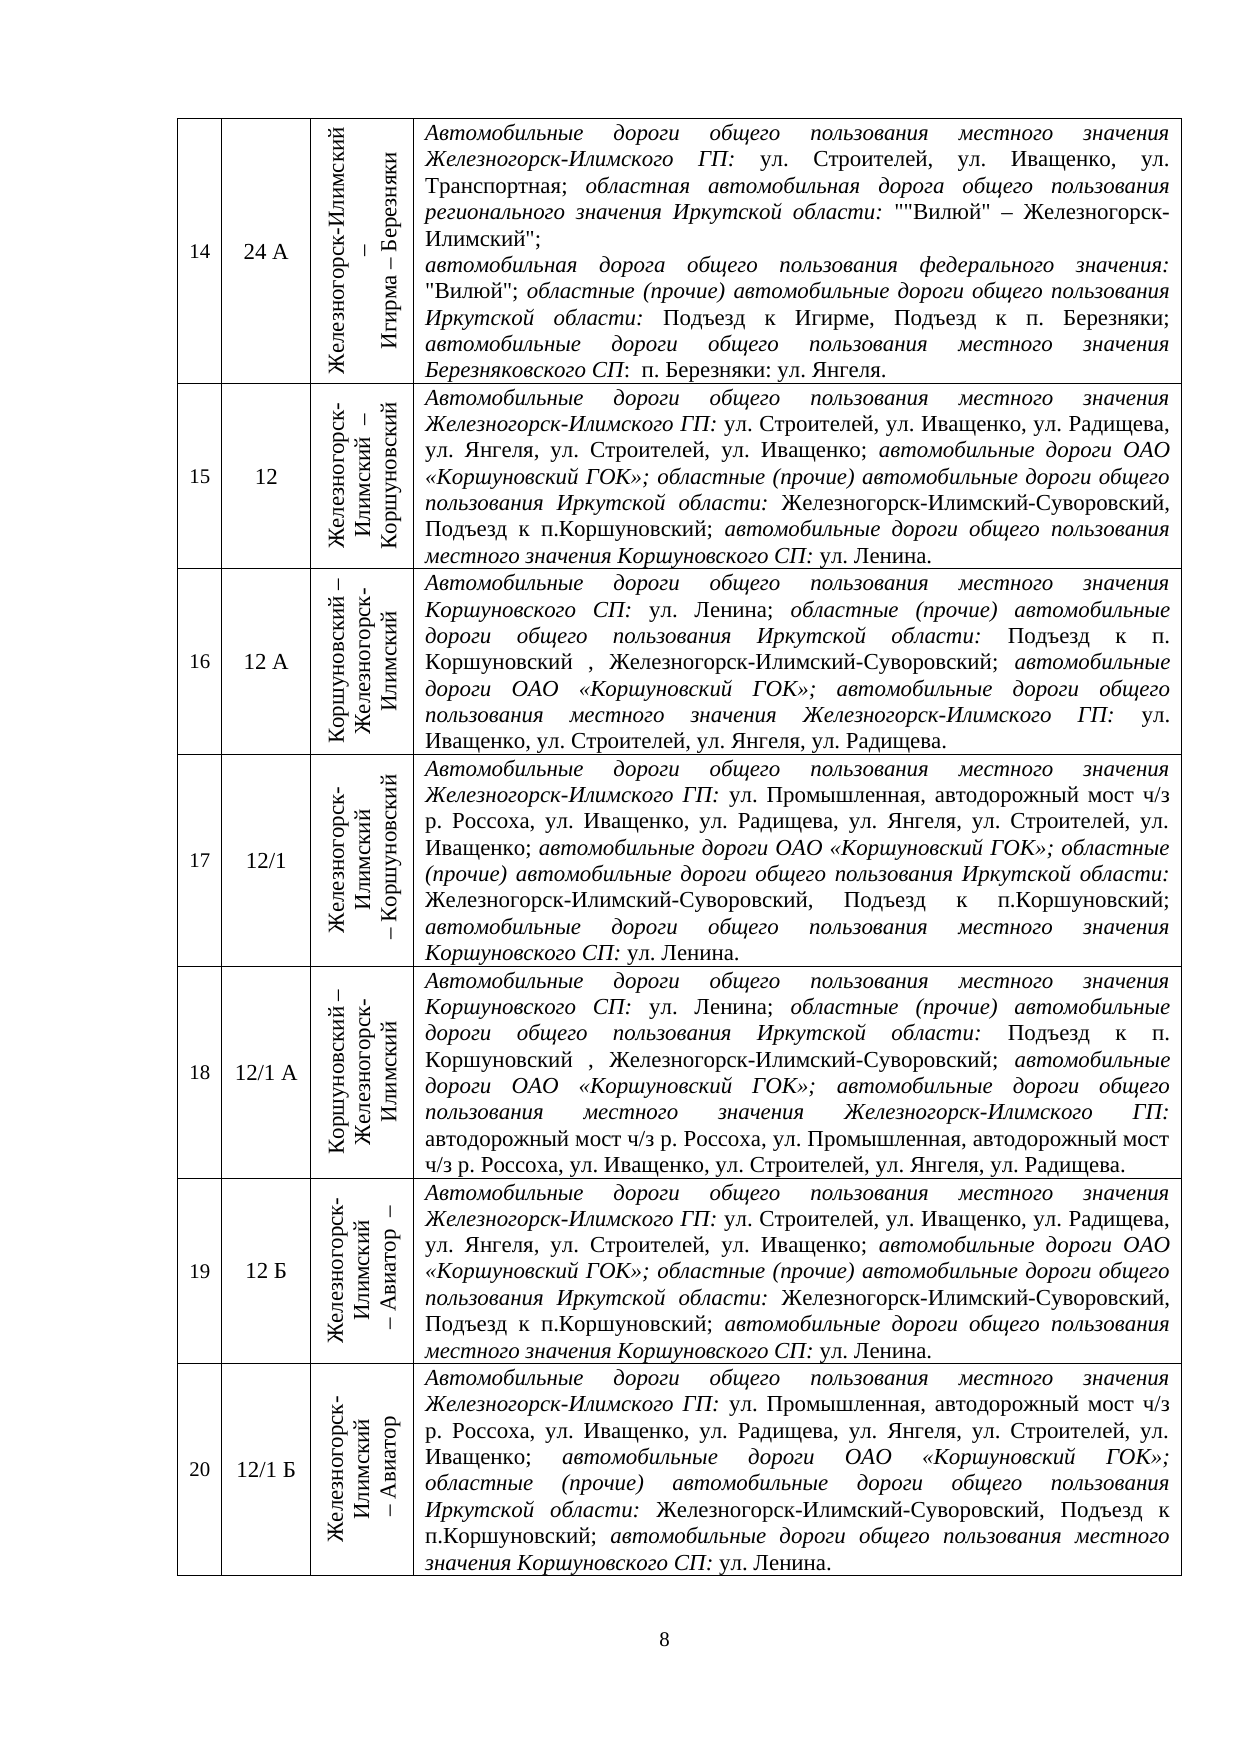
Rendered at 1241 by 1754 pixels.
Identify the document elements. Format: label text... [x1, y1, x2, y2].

table_cell Железногорск-Илимский – Коршуновский [311, 384, 413, 568]
table_cell Коршуновский – Железногорск-Илимский [311, 569, 413, 754]
table_cell 12/1 А [222, 967, 310, 1177]
table_cell Железногорск-Илимский – Коршуновский [311, 755, 413, 966]
table_cell 12 Б [222, 1179, 310, 1363]
table_cell 12 [222, 384, 310, 568]
table_cell Железногорск-Илимский – Авиатор – Коршуновский [311, 1179, 413, 1363]
table_cell Автомобильные дороги общего пользования местного значения Железногорск-Илимского ГП: ул. Промышленная, автодорожный мост ч/з р. Россоха, ул. Иващенко, ул. Радищева, ул. Янгеля, ул. Строителей, ул. Иващенко; автомобильные дороги ОАО «Коршуновский ГОК»; областные (прочие) автомобильные дороги общего пользования Иркутской области: Железногорск-Илимский-Суворовский, Подъезд к п.Коршуновский; автомобильные дороги общего пользования местного значения Коршуновского СП: ул. Ленина. [414, 1364, 1181, 1575]
table_cell Автомобильные дороги общего пользования местного значения Железногорск-Илимского ГП: ул. Строителей, ул. Иващенко, ул. Транспортная; областная автомобильная дорога общего пользования регионального значения Иркутской области: ""Вилюй" – Железногорск-Илимский"; автомобильная дорога общего пользования федерального значения: "Вилюй"; областные (прочие) автомобильные дороги общего пользования Иркутской области: Подъезд к Игирме, Подъезд к п. Березняки; автомобильные дороги общего пользования местного значения Березняковского СП: п. Березняки: ул. Янгеля. [414, 119, 1181, 383]
table_cell 12/1 Б [222, 1364, 310, 1575]
table_cell 12 А [222, 569, 310, 754]
table_cell 16 [178, 569, 221, 754]
table_cell 19 [178, 1179, 221, 1363]
table_cell 24 А [222, 119, 310, 383]
table_cell 12/1 [222, 755, 310, 966]
table_cell 15 [178, 384, 221, 568]
table_cell 17 [178, 755, 221, 966]
table_cell 14 [178, 119, 221, 383]
table_cell Коршуновский – Железногорск-Илимский [311, 967, 413, 1177]
table_cell 20 [178, 1364, 221, 1575]
table_cell Автомобильные дороги общего пользования местного значения Железногорск-Илимского ГП: ул. Промышленная, автодорожный мост ч/з р. Россоха, ул. Иващенко, ул. Радищева, ул. Янгеля, ул. Строителей, ул. Иващенко; автомобильные дороги ОАО «Коршуновский ГОК»; областные (прочие) автомобильные дороги общего пользования Иркутской области: Железногорск-Илимский-Суворовский, Подъезд к п.Коршуновский; автомобильные дороги общего пользования местного значения Коршуновского СП: ул. Ленина. [414, 755, 1181, 966]
table_cell Железногорск-Илимский – Авиатор – Коршуновский [311, 1364, 413, 1575]
table_cell Автомобильные дороги общего пользования местного значения Железногорск-Илимского ГП: ул. Строителей, ул. Иващенко, ул. Радищева, ул. Янгеля, ул. Строителей, ул. Иващенко; автомобильные дороги ОАО «Коршуновский ГОК»; областные (прочие) автомобильные дороги общего пользования Иркутской области: Железногорск-Илимский-Суворовский, Подъезд к п.Коршуновский; автомобильные дороги общего пользования местного значения Коршуновского СП: ул. Ленина. [414, 1179, 1181, 1363]
table_cell Автомобильные дороги общего пользования местного значения Коршуновского СП: ул. Ленина; областные (прочие) автомобильные дороги общего пользования Иркутской области: Подъезд к п. Коршуновский , Железногорск-Илимский-Суворовский; автомобильные дороги ОАО «Коршуновский ГОК»; автомобильные дороги общего пользования местного значения Железногорск-Илимского ГП: автодорожный мост ч/з р. Россоха, ул. Промышленная, автодорожный мост ч/з р. Россоха, ул. Иващенко, ул. Строителей, ул. Янгеля, ул. Радищева. [414, 967, 1181, 1177]
table_cell 18 [178, 967, 221, 1177]
table_cell Автомобильные дороги общего пользования местного значения Железногорск-Илимского ГП: ул. Строителей, ул. Иващенко, ул. Радищева, ул. Янгеля, ул. Строителей, ул. Иващенко; автомобильные дороги ОАО «Коршуновский ГОК»; областные (прочие) автомобильные дороги общего пользования Иркутской области: Железногорск-Илимский-Суворовский, Подъезд к п.Коршуновский; автомобильные дороги общего пользования местного значения Коршуновского СП: ул. Ленина. [414, 384, 1181, 568]
table_cell Автомобильные дороги общего пользования местного значения Коршуновского СП: ул. Ленина; областные (прочие) автомобильные дороги общего пользования Иркутской области: Подъезд к п. Коршуновский , Железногорск-Илимский-Суворовский; автомобильные дороги ОАО «Коршуновский ГОК»; автомобильные дороги общего пользования местного значения Железногорск-Илимского ГП: ул. Иващенко, ул. Строителей, ул. Янгеля, ул. Радищева. [414, 569, 1181, 754]
table_cell Железногорск-Илимский – Игирма – Березняки [311, 119, 413, 383]
